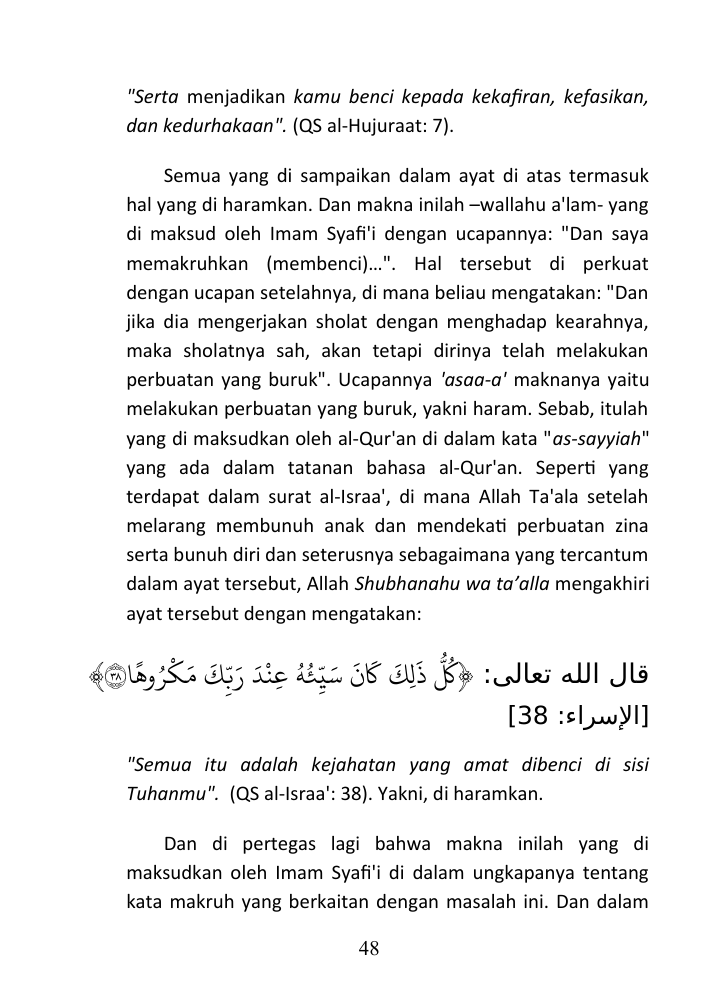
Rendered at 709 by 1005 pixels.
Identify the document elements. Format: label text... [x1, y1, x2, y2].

text "Serta menjadikan kamu benci kepada kekafiran, kefasikan, dan kedurhakaan". (QS al-Hujuraat: 7). [126, 83, 650, 138]
text "Semua itu adalah kejahatan yang amat dibenci di sisi Tuhanmu". (QS al-Israa': 38). Yakni, di haramkan. [126, 751, 650, 806]
text قال الله تعالى: ﴿كُلُّ ذَلِكَ كَانَ سَيِّئُهُ عِنْدَ رَبِّكَ مَكْرُوهًا٣٨﴾ [الإسراء: 38] [88, 650, 650, 730]
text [126, 830, 650, 914]
text Semua yang di sampaikan dalam ayat di atas termasuk hal yang di haramkan. Dan makna inilah –wallahu a'lam- yang di maksud oleh Imam Syafi'i dengan ucapannya: "Dan saya memakruhkan (membenci)…". Hal tersebut di perkuat dengan ucapan setelahnya, di mana beliau mengatakan: "Dan jika dia mengerjakan sholat dengan menghadap kearahnya, maka sholatnya sah, akan tetapi dirinya telah melakukan perbuatan yang buruk". Ucapannya 'asaa-a' maknanya yaitu melakukan perbuatan yang buruk, yakni haram. Sebab, itulah yang di maksudkan oleh al-Qur'an di dalam kata "as-sayyiah" yang ada dalam tatanan bahasa al-Qur'an. Seperti yang terdapat dalam surat al-Israa', di mana Allah Ta'ala setelah melarang membunuh anak dan mendekati perbuatan zina serta bunuh diri dan seterusnya sebagaimana yang tercantum dalam ayat tersebut, Allah Shubhanahu wa ta’alla mengakhiri ayat tersebut dengan mengatakan: [126, 162, 650, 625]
